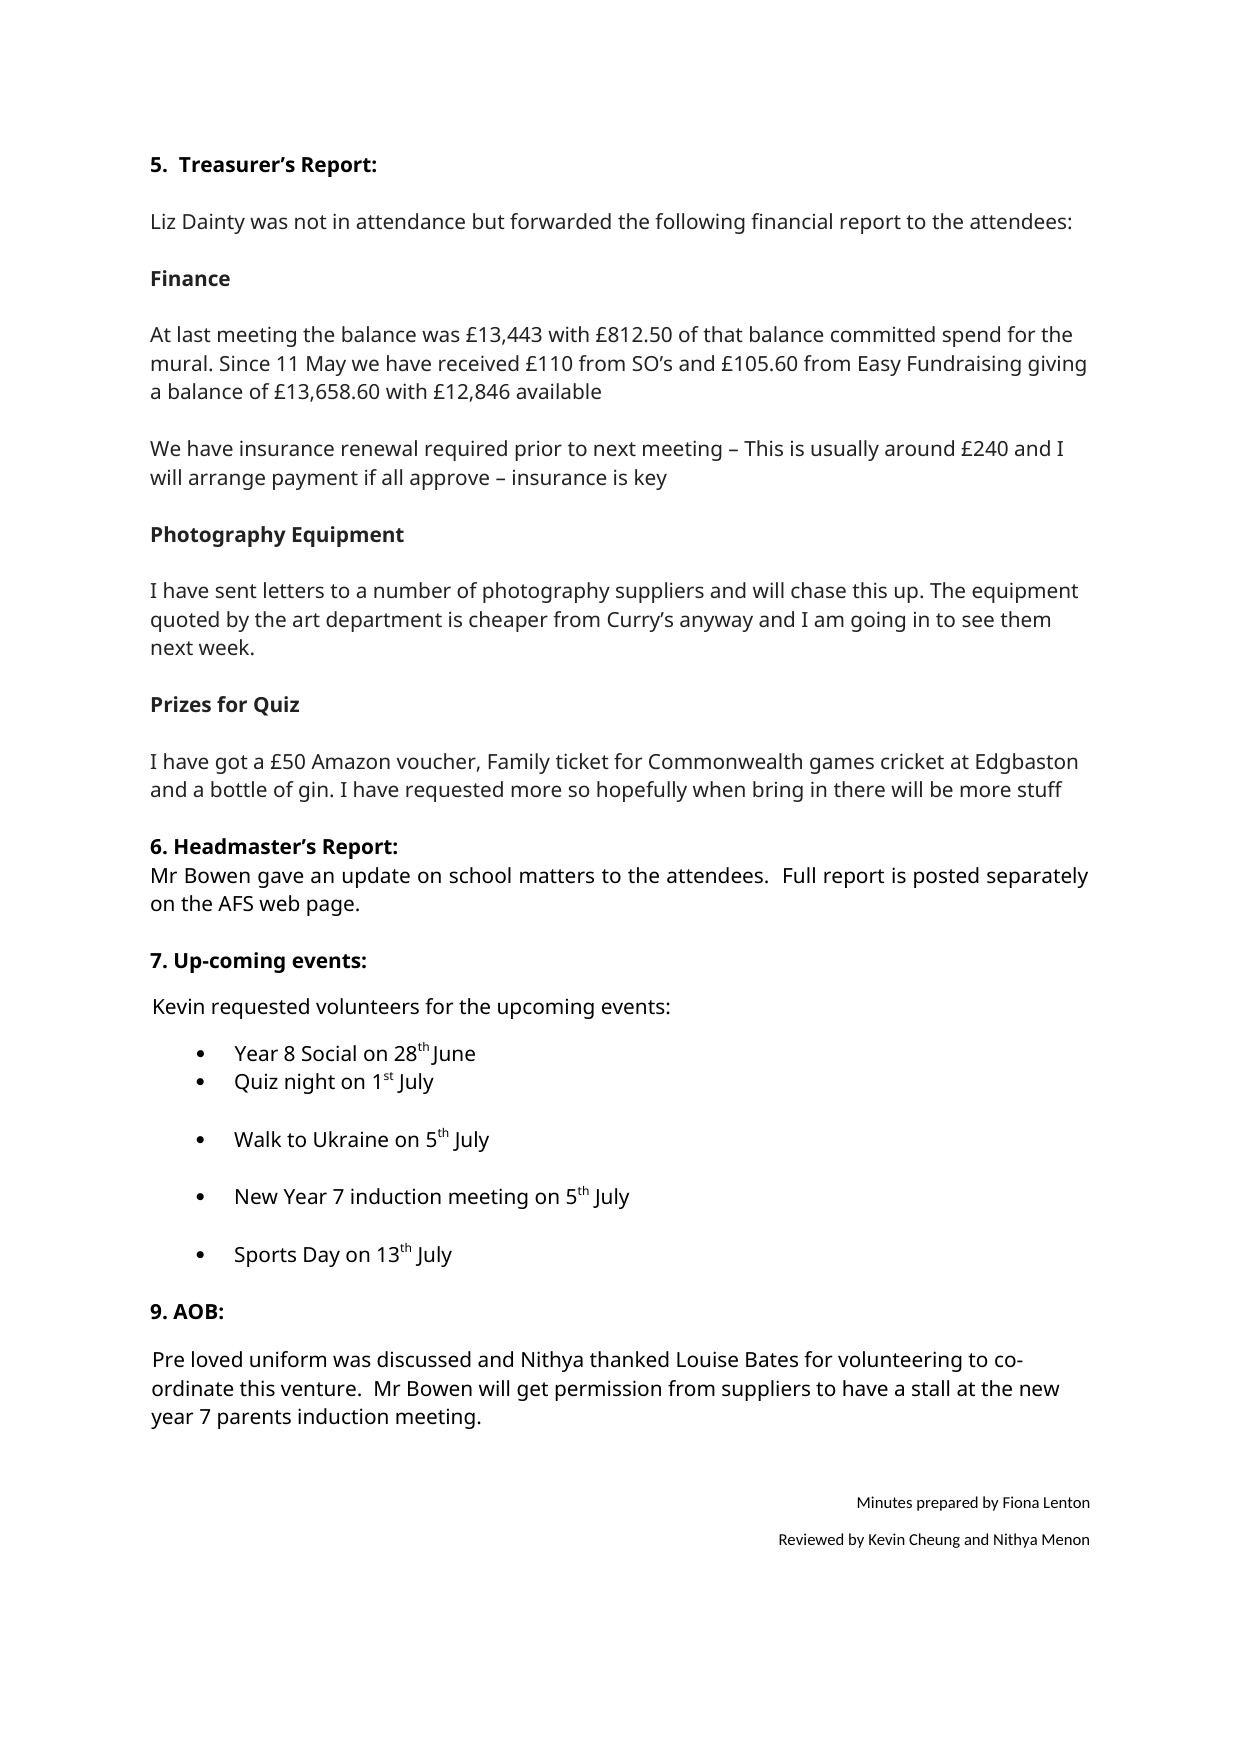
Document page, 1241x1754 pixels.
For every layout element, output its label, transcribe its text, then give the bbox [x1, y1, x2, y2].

text Mr Bowen gave an update on school matters to the attendees. Full report is posted separately on the AFS web page. [150, 861, 1090, 918]
text At last meeting the balance was £13,443 with £812.50 of that balance committed spend for the mural. Since 11 May we have received £110 from SO’s and £105.60 from Easy Fundraising giving a balance of £13,658.60 with £12,846 available [150, 321, 1090, 406]
list Year 8 Social on 28th June [197, 1039, 1090, 1067]
text 9. AOB: [150, 1297, 1090, 1325]
text Photography Equipment [150, 520, 1090, 548]
list Sports Day on 13th July [197, 1240, 1089, 1268]
text We have insurance renewal required prior to next meeting – This is usually around £240 and I will arrange payment if all approve – insurance is key [150, 434, 1090, 491]
text Pre loved uniform was discussed and Nithya thanked Louise Bates for volunteering to co-ordinate this venture. Mr Bowen will get permission from suppliers to have a stall at the new year 7 parents induction meeting. [151, 1346, 1090, 1431]
text 5. Treasurer’s Report: [150, 150, 1090, 178]
list Walk to Ukraine on 5th July [197, 1125, 1089, 1153]
text I have got a £50 Amazon voucher, Family ticket for Commonwealth games cricket at Edgbaston and a bottle of gin. I have requested more so hopefully when bring in there will be more stuff [150, 747, 1090, 804]
text Finance [150, 264, 1090, 292]
list Quiz night on 1st July [197, 1067, 1089, 1096]
text Liz Dainty was not in attendance but forwarded the following financial report to the attendees: [150, 207, 1090, 235]
text 6. Headmaster’s Report: [150, 832, 1090, 861]
text Kevin requested volunteers for the upcoming events: [151, 992, 1090, 1021]
text Prizes for Quiz [150, 690, 1090, 719]
list New Year 7 induction meeting on 5th July [197, 1182, 1089, 1211]
text I have sent letters to a number of photography suppliers and will chase this up. The equipment quoted by the art department is cheaper from Curry’s anyway and I am going in to see them next week. [150, 577, 1090, 662]
text 7. Up-coming events: [150, 946, 1090, 975]
